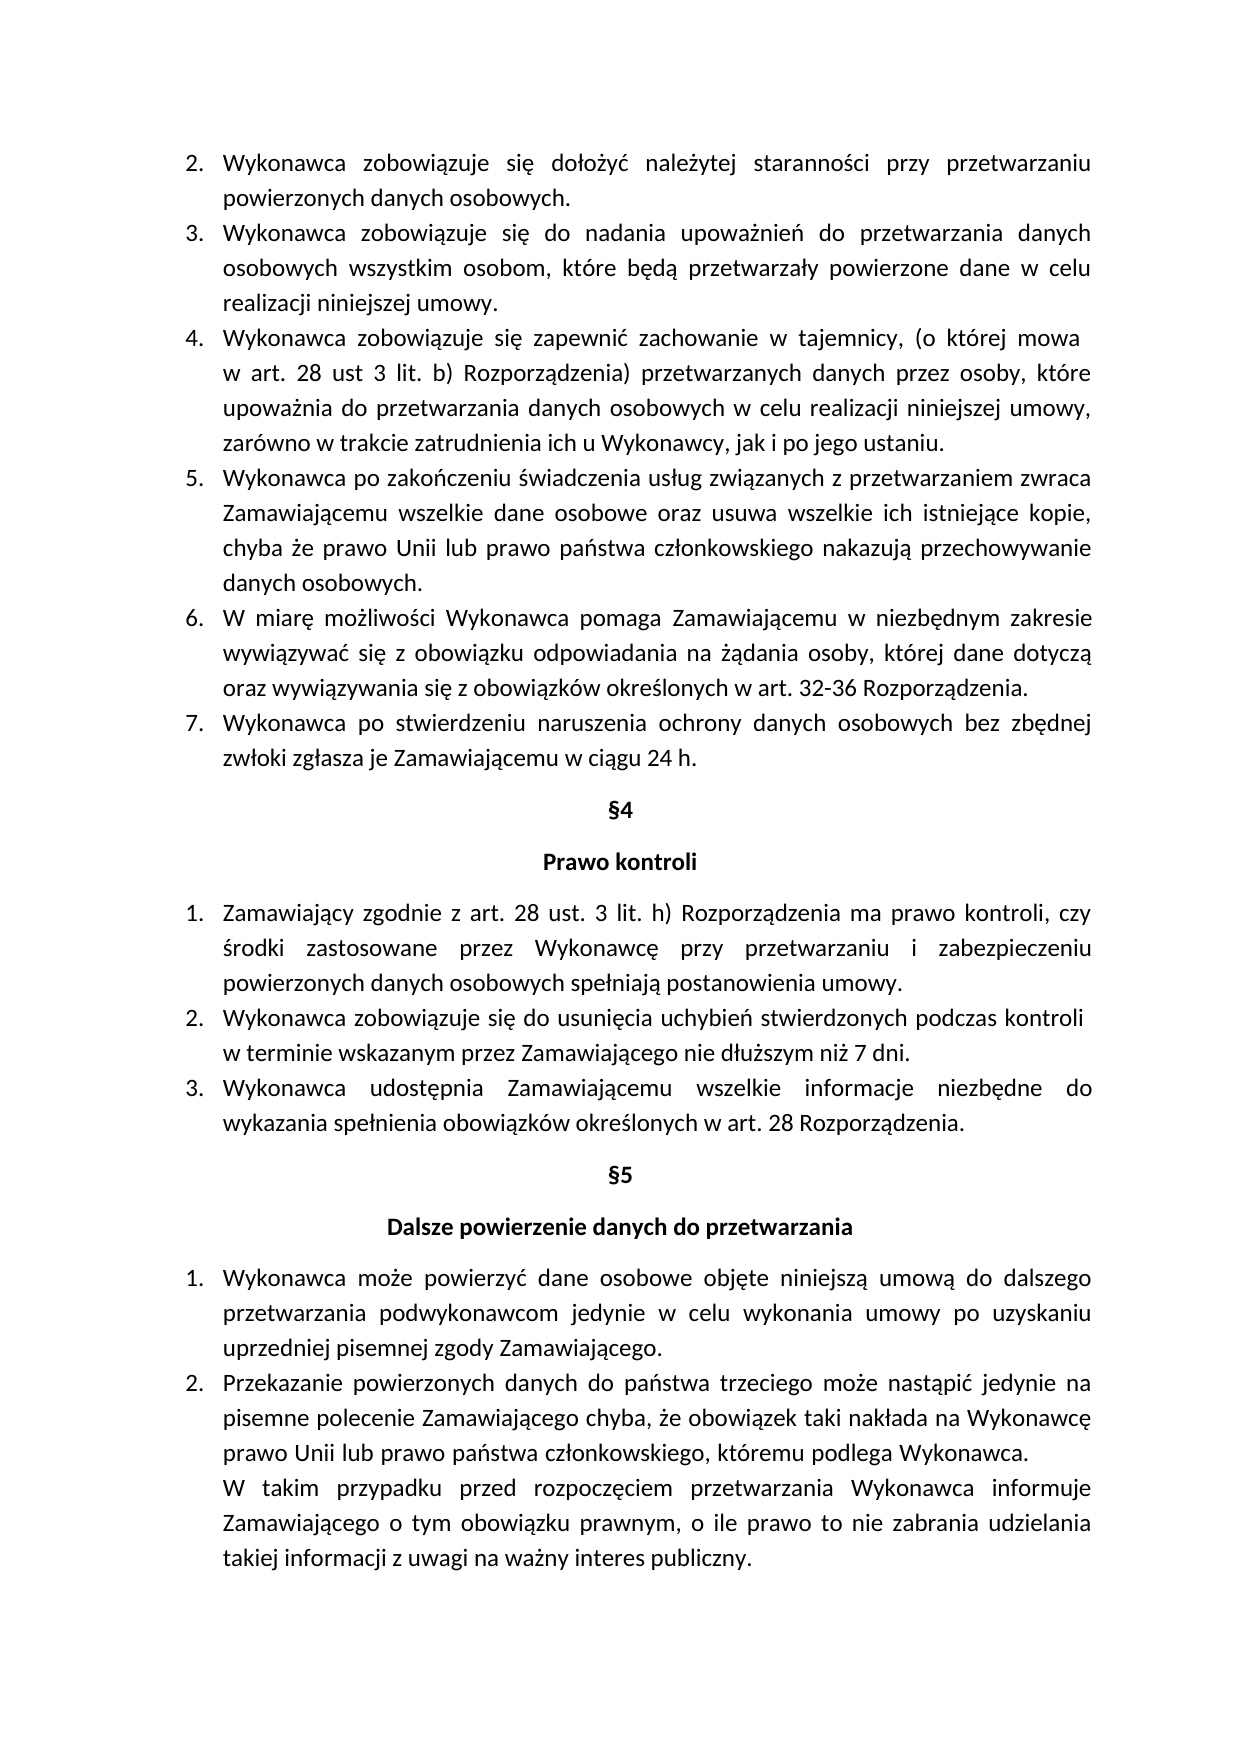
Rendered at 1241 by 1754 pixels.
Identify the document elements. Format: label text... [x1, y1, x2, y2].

list Wykonawca może powierzyć dane osobowe objęte niniejszą umową do dalszego przetwarzania podwykonawcom jedynie w celu wykonania umowy po uzyskaniu uprzedniej pisemnej zgody Zamawiającego. [185, 1263, 1093, 1363]
list Wykonawca po zakończeniu świadczenia usług związanych z przetwarzaniem zwraca Zamawiającemu wszelkie dane osobowe oraz usuwa wszelkie ich istniejące kopie, chyba że prawo Unii lub prawo państwa członkowskiego nakazują przechowywanie danych osobowych. [185, 463, 1093, 598]
list Wykonawca zobowiązuje się do nadania upoważnień do przetwarzania danych osobowych wszystkim osobom, które będą przetwarzały powierzone dane w celu realizacji niniejszej umowy. [185, 218, 1093, 318]
list Przekazanie powierzonych danych do państwa trzeciego może nastąpić jedynie na pisemne polecenie Zamawiającego chyba, że obowiązek taki nakłada na Wykonawcę prawo Unii lub prawo państwa członkowskiego, któremu podlega Wykonawca. W takim przypadku przed rozpoczęciem przetwarzania Wykonawca informuje Zamawiającego o tym obowiązku prawnym, o ile prawo to nie zabrania udzielania takiej informacji z uwagi na ważny interes publiczny. [185, 1368, 1093, 1573]
text Prawo kontroli [148, 846, 1093, 876]
text Dalsze powierzenie danych do przetwarzania [148, 1211, 1093, 1241]
list Wykonawca po stwierdzeniu naruszenia ochrony danych osobowych bez zbędnej zwłoki zgłasza je Zamawiającemu w ciągu 24 h. [185, 708, 1093, 773]
list Wykonawca zobowiązuje się dołożyć należytej staranności przy przetwarzaniu powierzonych danych osobowych. [185, 148, 1093, 213]
text §5 [148, 1159, 1093, 1190]
list Wykonawca zobowiązuje się do usunięcia uchybień stwierdzonych podczas kontroli w terminie wskazanym przez Zamawiającego nie dłuższym niż 7 dni. [185, 1003, 1093, 1068]
list Wykonawca zobowiązuje się zapewnić zachowanie w tajemnicy, (o której mowa w art. 28 ust 3 lit. b) Rozporządzenia) przetwarzanych danych przez osoby, które upoważnia do przetwarzania danych osobowych w celu realizacji niniejszej umowy, zarówno w trakcie zatrudnienia ich u Wykonawcy, jak i po jego ustaniu. [185, 323, 1093, 458]
list Zamawiający zgodnie z art. 28 ust. 3 lit. h) Rozporządzenia ma prawo kontroli, czy środki zastosowane przez Wykonawcę przy przetwarzaniu i zabezpieczeniu powierzonych danych osobowych spełniają postanowienia umowy. [185, 898, 1093, 998]
list W miarę możliwości Wykonawca pomaga Zamawiającemu w niezbędnym zakresie wywiązywać się z obowiązku odpowiadania na żądania osoby, której dane dotyczą oraz wywiązywania się z obowiązków określonych w art. 32-36 Rozporządzenia. [185, 603, 1093, 703]
list Wykonawca udostępnia Zamawiającemu wszelkie informacje niezbędne do wykazania spełnienia obowiązków określonych w art. 28 Rozporządzenia. [185, 1073, 1093, 1138]
text §4 [148, 794, 1093, 825]
